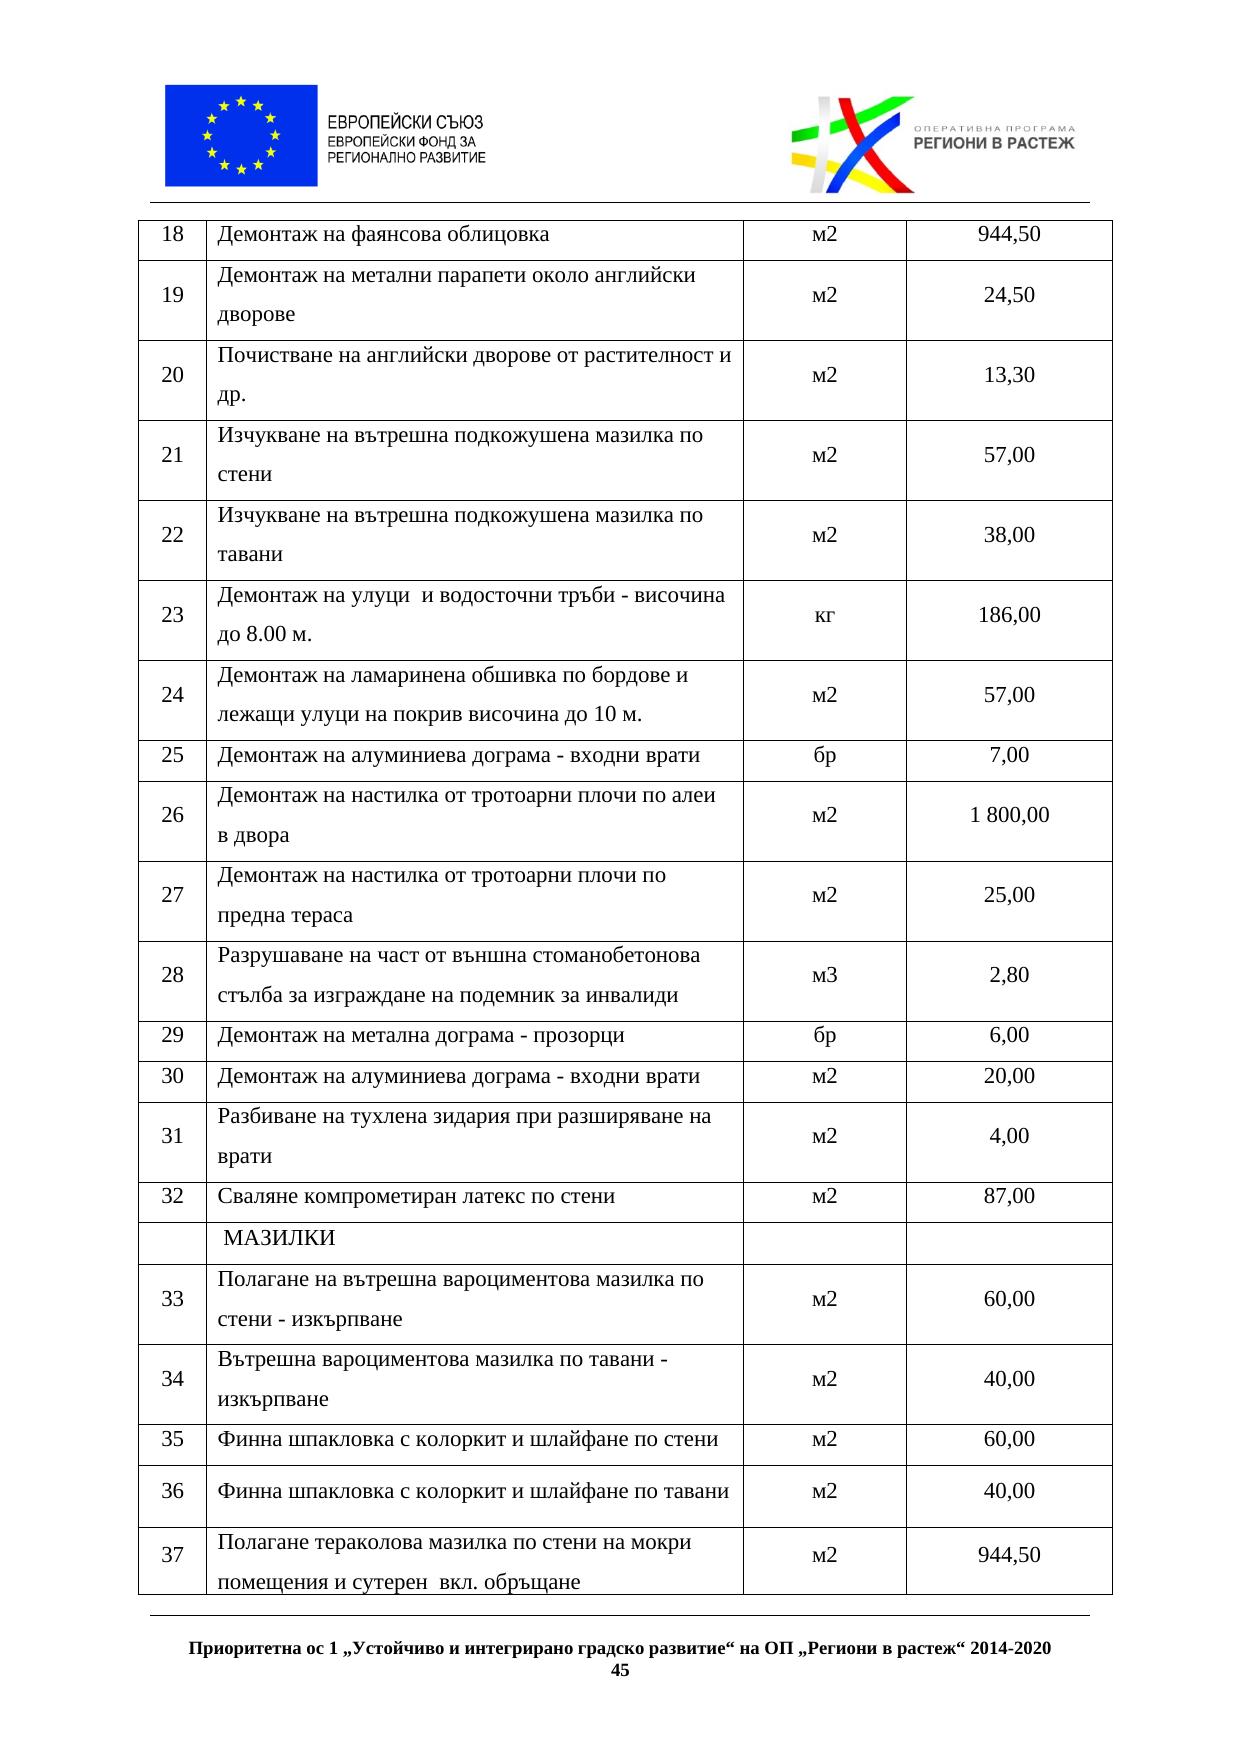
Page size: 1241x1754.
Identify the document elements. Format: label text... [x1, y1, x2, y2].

table_cell м2 [744, 1103, 906, 1182]
table_cell Демонтаж на метални парапети около английски дворове [207, 261, 743, 340]
table_cell м3 [744, 942, 906, 1021]
table_cell 4,00 [907, 1103, 1112, 1182]
table_cell 18 [139, 221, 206, 260]
table_cell 40,00 [907, 1466, 1112, 1527]
table_cell МАЗИЛКИ [207, 1223, 743, 1264]
table_cell Демонтаж на алуминиева дограма - входни врати [207, 1062, 743, 1102]
table_cell Демонтаж на ламаринена обшивка по бордове и лежащи улуци на покрив височина до 10 м. [207, 661, 743, 740]
table_cell 34 [139, 1345, 206, 1424]
table_cell Полагане тераколова мазилка по стени на мокри помещения и сутерен вкл. обръщане [207, 1528, 743, 1594]
table_cell Полагане на вътрешна вароциментова мазилка по стени - изкърпване [207, 1265, 743, 1344]
table_cell м2 [744, 261, 906, 340]
table_cell [744, 1223, 906, 1264]
table_cell 40,00 [907, 1345, 1112, 1424]
table_cell [907, 1223, 1112, 1264]
table_cell 60,00 [907, 1425, 1112, 1465]
picture [776, 88, 1095, 200]
table_cell м2 [744, 1528, 906, 1594]
table_cell м2 [744, 341, 906, 420]
table_cell Сваляне компрометиран латекс по стени [207, 1183, 743, 1222]
table_cell кг [744, 581, 906, 660]
table_cell 87,00 [907, 1183, 1112, 1222]
table_cell Демонтаж на настилка от тротоарни плочи по предна тераса [207, 862, 743, 941]
table_cell 944,50 [907, 1528, 1112, 1594]
table_cell бр [744, 1022, 906, 1061]
table_cell 1 800,00 [907, 782, 1112, 861]
table_cell Финна шпакловка с колоркит и шлайфане по тавани [207, 1466, 743, 1527]
table_cell м2 [744, 1466, 906, 1527]
table_cell Финна шпакловка с колоркит и шлайфане по стени [207, 1425, 743, 1465]
table_cell 2,80 [907, 942, 1112, 1021]
table_cell м2 [744, 1345, 906, 1424]
table_cell Демонтаж на алуминиева дограма - входни врати [207, 741, 743, 781]
table_cell Почистване на английски дворове от растителност и др. [207, 341, 743, 420]
table_cell 27 [139, 862, 206, 941]
table_cell 32 [139, 1183, 206, 1222]
table_cell 35 [139, 1425, 206, 1465]
table_cell 38,00 [907, 501, 1112, 580]
table_cell 20,00 [907, 1062, 1112, 1102]
table_cell 944,50 [907, 221, 1112, 260]
table_cell бр [744, 741, 906, 781]
table_cell 25,00 [907, 862, 1112, 941]
table_cell м2 [744, 1265, 906, 1344]
table_cell 22 [139, 501, 206, 580]
table_cell 13,30 [907, 341, 1112, 420]
table_cell [139, 1223, 206, 1264]
table_cell м2 [744, 501, 906, 580]
table_cell м2 [744, 661, 906, 740]
table_cell Изчукване на вътрешна подкожушена мазилка по стени [207, 421, 743, 500]
table_cell 57,00 [907, 421, 1112, 500]
table_cell 186,00 [907, 581, 1112, 660]
table_cell Разрушаване на част от външна стоманобетонова стълба за изграждане на подемник за инвалиди [207, 942, 743, 1021]
table_cell 23 [139, 581, 206, 660]
table_cell 24 [139, 661, 206, 740]
table_cell м2 [744, 782, 906, 861]
table_cell Изчукване на вътрешна подкожушена мазилка по тавани [207, 501, 743, 580]
table_cell 33 [139, 1265, 206, 1344]
table_cell 36 [139, 1466, 206, 1527]
table_cell Демонтаж на улуци и водосточни тръби - височина до 8.00 м. [207, 581, 743, 660]
table_cell 20 [139, 341, 206, 420]
table_cell 25 [139, 741, 206, 781]
table_cell 37 [139, 1528, 206, 1594]
table_cell 57,00 [907, 661, 1112, 740]
table_cell м2 [744, 1062, 906, 1102]
table_cell м2 [744, 1425, 906, 1465]
table_cell 6,00 [907, 1022, 1112, 1061]
table_cell 19 [139, 261, 206, 340]
table_cell м2 [744, 862, 906, 941]
table_cell Вътрешна вароциментова мазилка по тавани - изкърпване [207, 1345, 743, 1424]
table_cell 7,00 [907, 741, 1112, 781]
table_cell 30 [139, 1062, 206, 1102]
table_cell м2 [744, 421, 906, 500]
table_cell 24,50 [907, 261, 1112, 340]
table_cell м2 [744, 221, 906, 260]
picture [150, 73, 513, 200]
table_cell 21 [139, 421, 206, 500]
table_cell 26 [139, 782, 206, 861]
table_cell 28 [139, 942, 206, 1021]
table_cell Демонтаж на фаянсова облицовка [207, 221, 743, 260]
table_cell Демонтаж на метална дограма - прозорци [207, 1022, 743, 1061]
table_cell 29 [139, 1022, 206, 1061]
table_cell Демонтаж на настилка от тротоарни плочи по алеи в двора [207, 782, 743, 861]
table_cell 31 [139, 1103, 206, 1182]
table_cell Разбиване на тухлена зидария при разширяване на врати [207, 1103, 743, 1182]
table_cell м2 [744, 1183, 906, 1222]
table_cell 60,00 [907, 1265, 1112, 1344]
